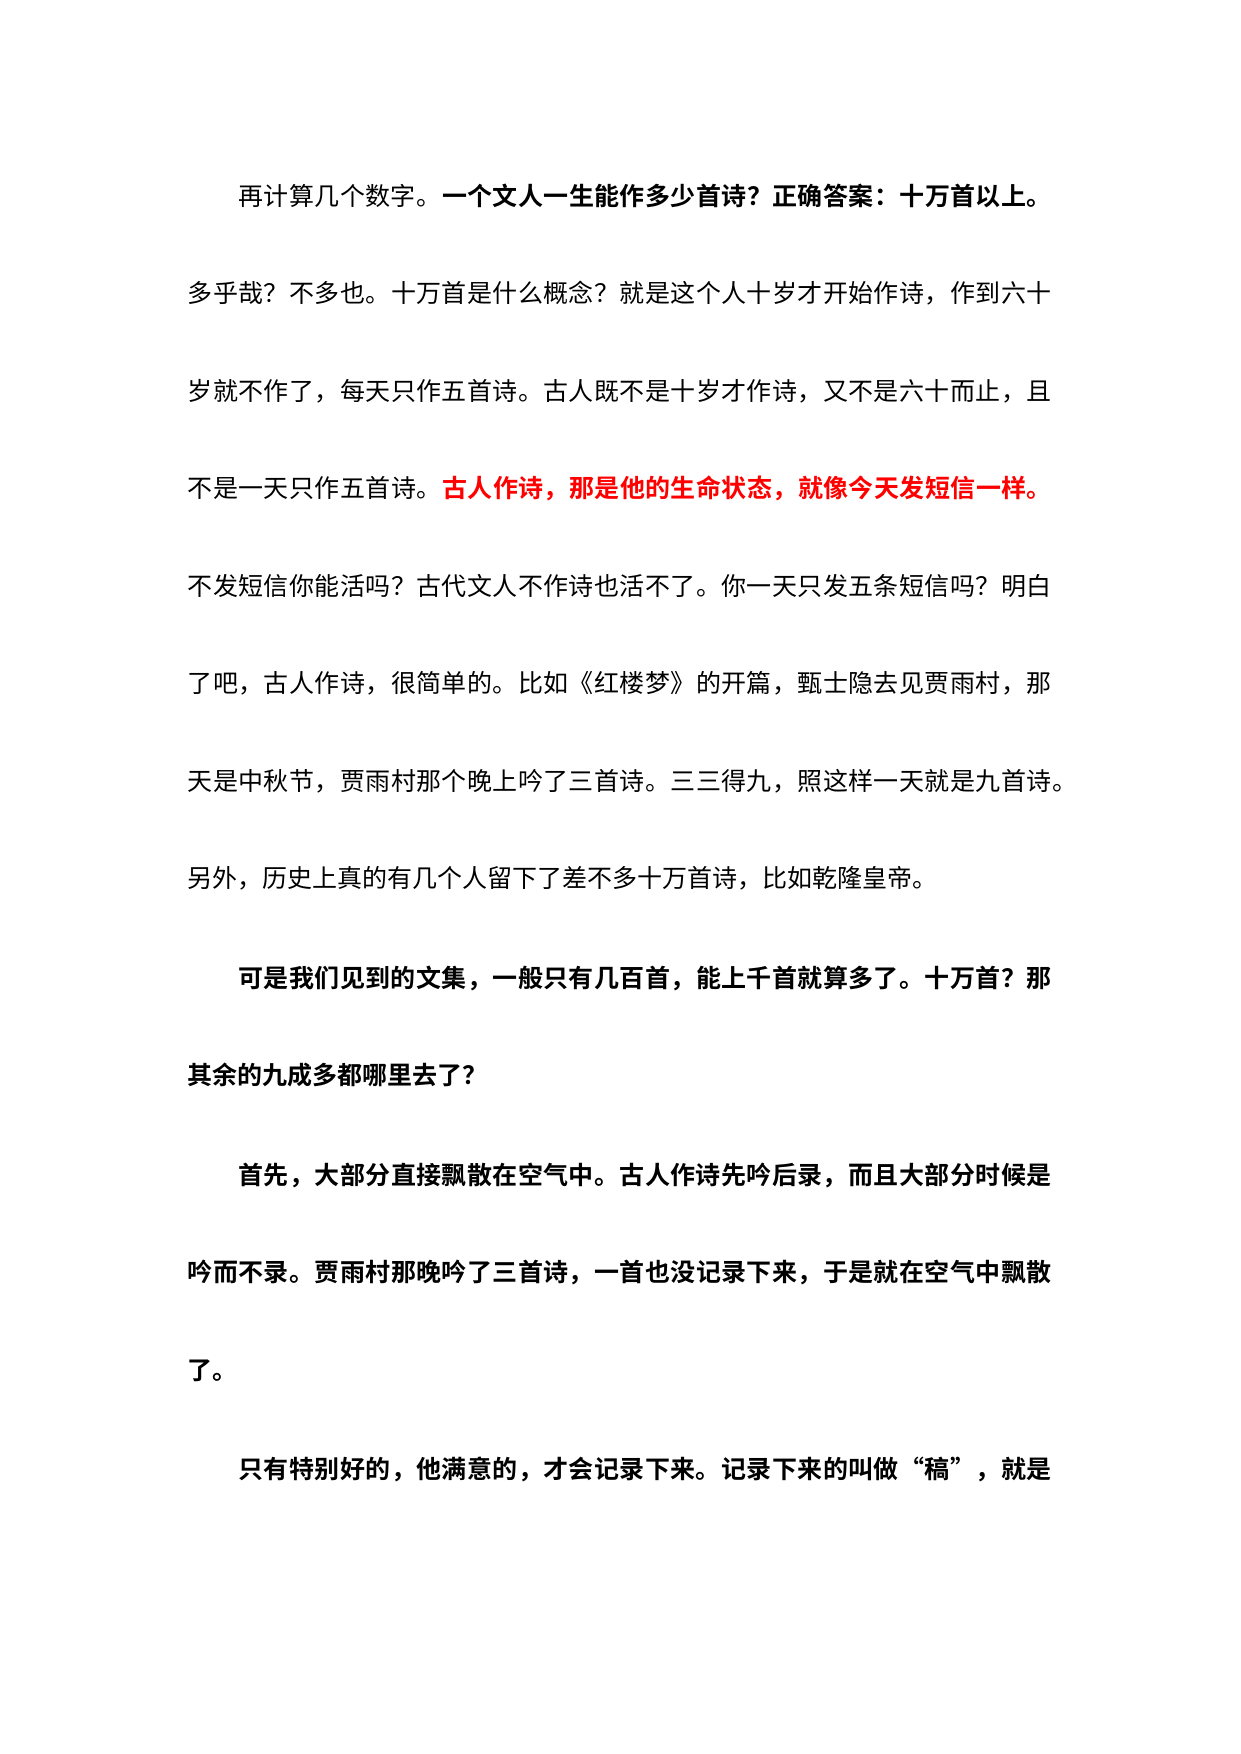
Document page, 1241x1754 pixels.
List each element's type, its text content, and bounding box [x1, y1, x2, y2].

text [187, 1435, 1053, 1500]
text 再计算几个数字。一个文人一生能作多少首诗？正确答案：十万首以上。多乎哉？不多也。十万首是什么概念？就是这个人十岁才开始作诗，作到六十岁就不作了，每天只作五首诗。古人既不是十岁才作诗，又不是六十而止，且不是一天只作五首诗。古人作诗，那是他的生命状态，就像今天发短信一样。不发短信你能活吗？古代文人不作诗也活不了。你一天只发五条短信吗？明白了吧，古人作诗，很简单的。比如《红楼梦》的开篇，甄士隐去见贾雨村，那天是中秋节，贾雨村那个晚上吟了三首诗。三三得九，照这样一天就是九首诗。另外，历史上真的有几个人留下了差不多十万首诗，比如乾隆皇帝。 [187, 162, 1053, 909]
text 可是我们见到的文集，一般只有几百首，能上千首就算多了。十万首？那其余的九成多都哪里去了？ [187, 944, 1053, 1106]
text 首先，大部分直接飘散在空气中。古人作诗先吟后录，而且大部分时候是吟而不录。贾雨村那晚吟了三首诗，一首也没记录下来，于是就在空气中飘散了。 [187, 1141, 1053, 1401]
